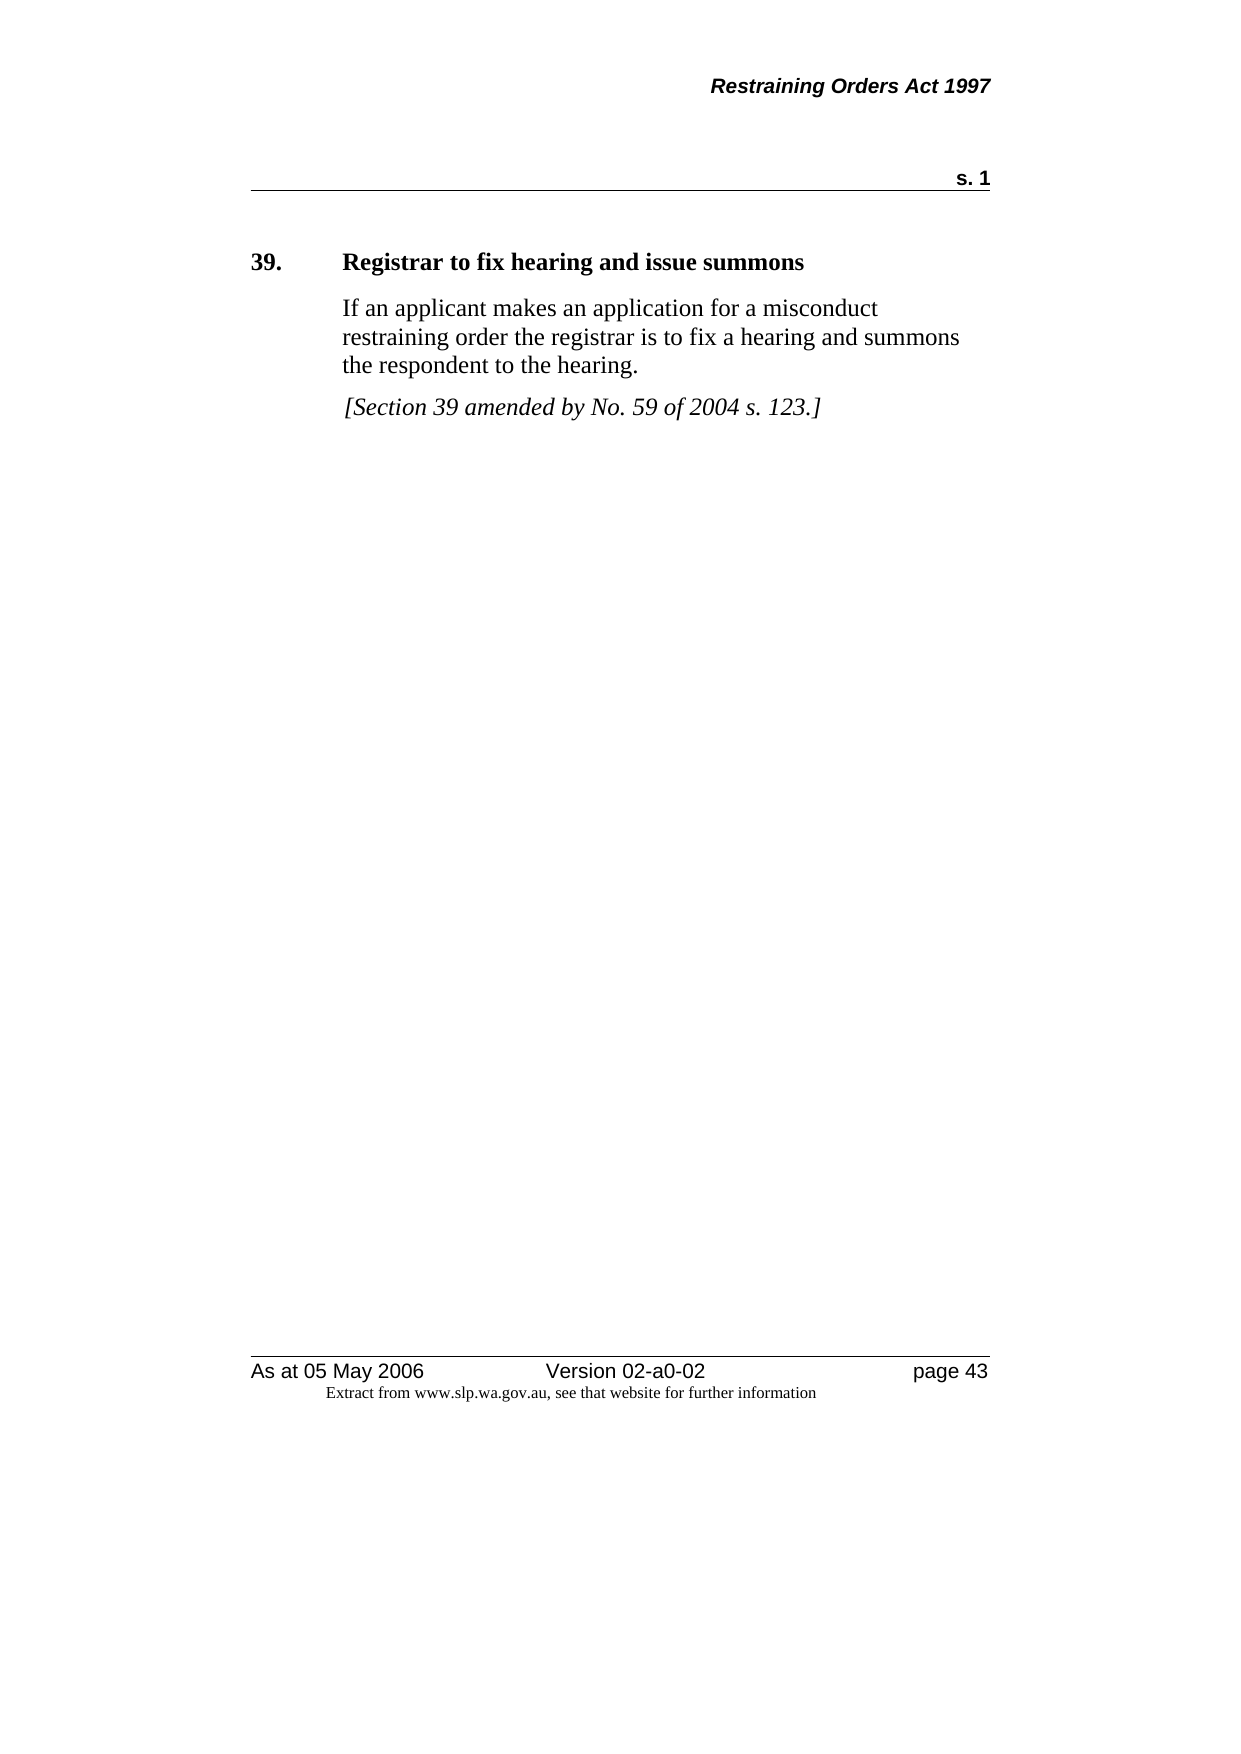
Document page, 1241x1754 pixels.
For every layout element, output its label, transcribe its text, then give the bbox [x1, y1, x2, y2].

subtitle 39. Registrar to fix hearing and issue summons [251, 247, 990, 276]
text If an applicant makes an application for a misconduct restraining order the registrar is to fix a hearing and summons the respondent to the hearing. [251, 293, 990, 379]
text [Section 39 amended by No. 59 of 2004 s. 123.] [251, 392, 990, 420]
